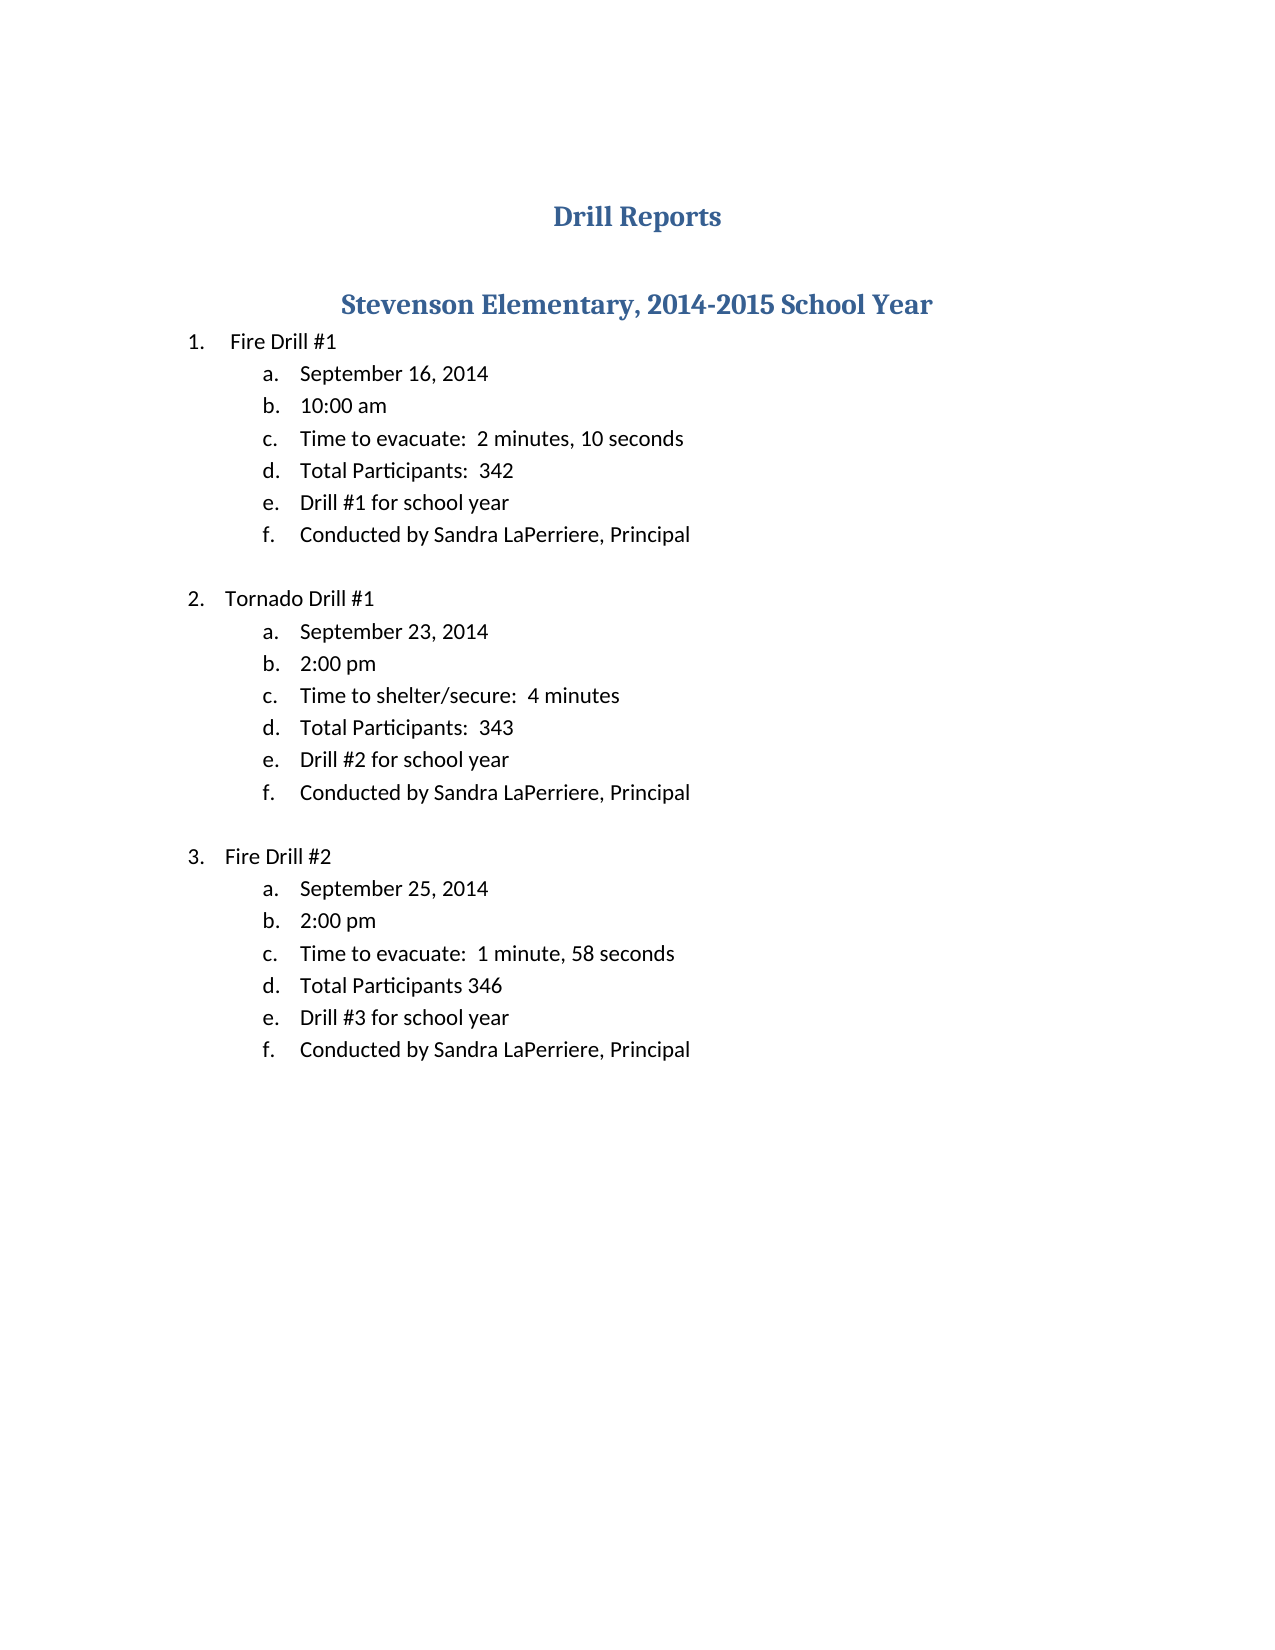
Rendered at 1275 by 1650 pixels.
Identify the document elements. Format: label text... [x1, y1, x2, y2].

list Conducted by Sandra LaPerriere, Principal [262, 778, 1125, 806]
list September 23, 2014 [262, 617, 1125, 645]
list Total Participants: 343 [262, 713, 1125, 741]
list 10:00 am [262, 391, 1125, 419]
list Fire Drill #2 [187, 842, 1125, 870]
list Time to evacuate: 2 minutes, 10 seconds [262, 424, 1125, 452]
list 2:00 pm [262, 906, 1125, 934]
list Drill #1 for school year [262, 488, 1125, 516]
list Fire Drill #1 [187, 327, 1125, 355]
list Drill #3 for school year [262, 1003, 1125, 1031]
list Total Participants: 342 [262, 456, 1125, 484]
list Conducted by Sandra LaPerriere, Principal [262, 520, 1125, 548]
list Time to shelter/secure: 4 minutes [262, 681, 1125, 709]
list Tornado Drill #1 [187, 584, 1125, 613]
list Drill #2 for school year [262, 746, 1125, 773]
list Total Participants 346 [262, 971, 1125, 999]
list Conducted by Sandra LaPerriere, Principal [262, 1035, 1125, 1063]
subtitle Drill Reports [150, 200, 1125, 233]
subtitle Stevenson Elementary, 2014-2015 School Year [150, 288, 1125, 322]
list September 16, 2014 [262, 359, 1125, 387]
list September 25, 2014 [262, 874, 1125, 902]
list 2:00 pm [262, 649, 1125, 677]
list Time to evacuate: 1 minute, 58 seconds [262, 939, 1125, 967]
